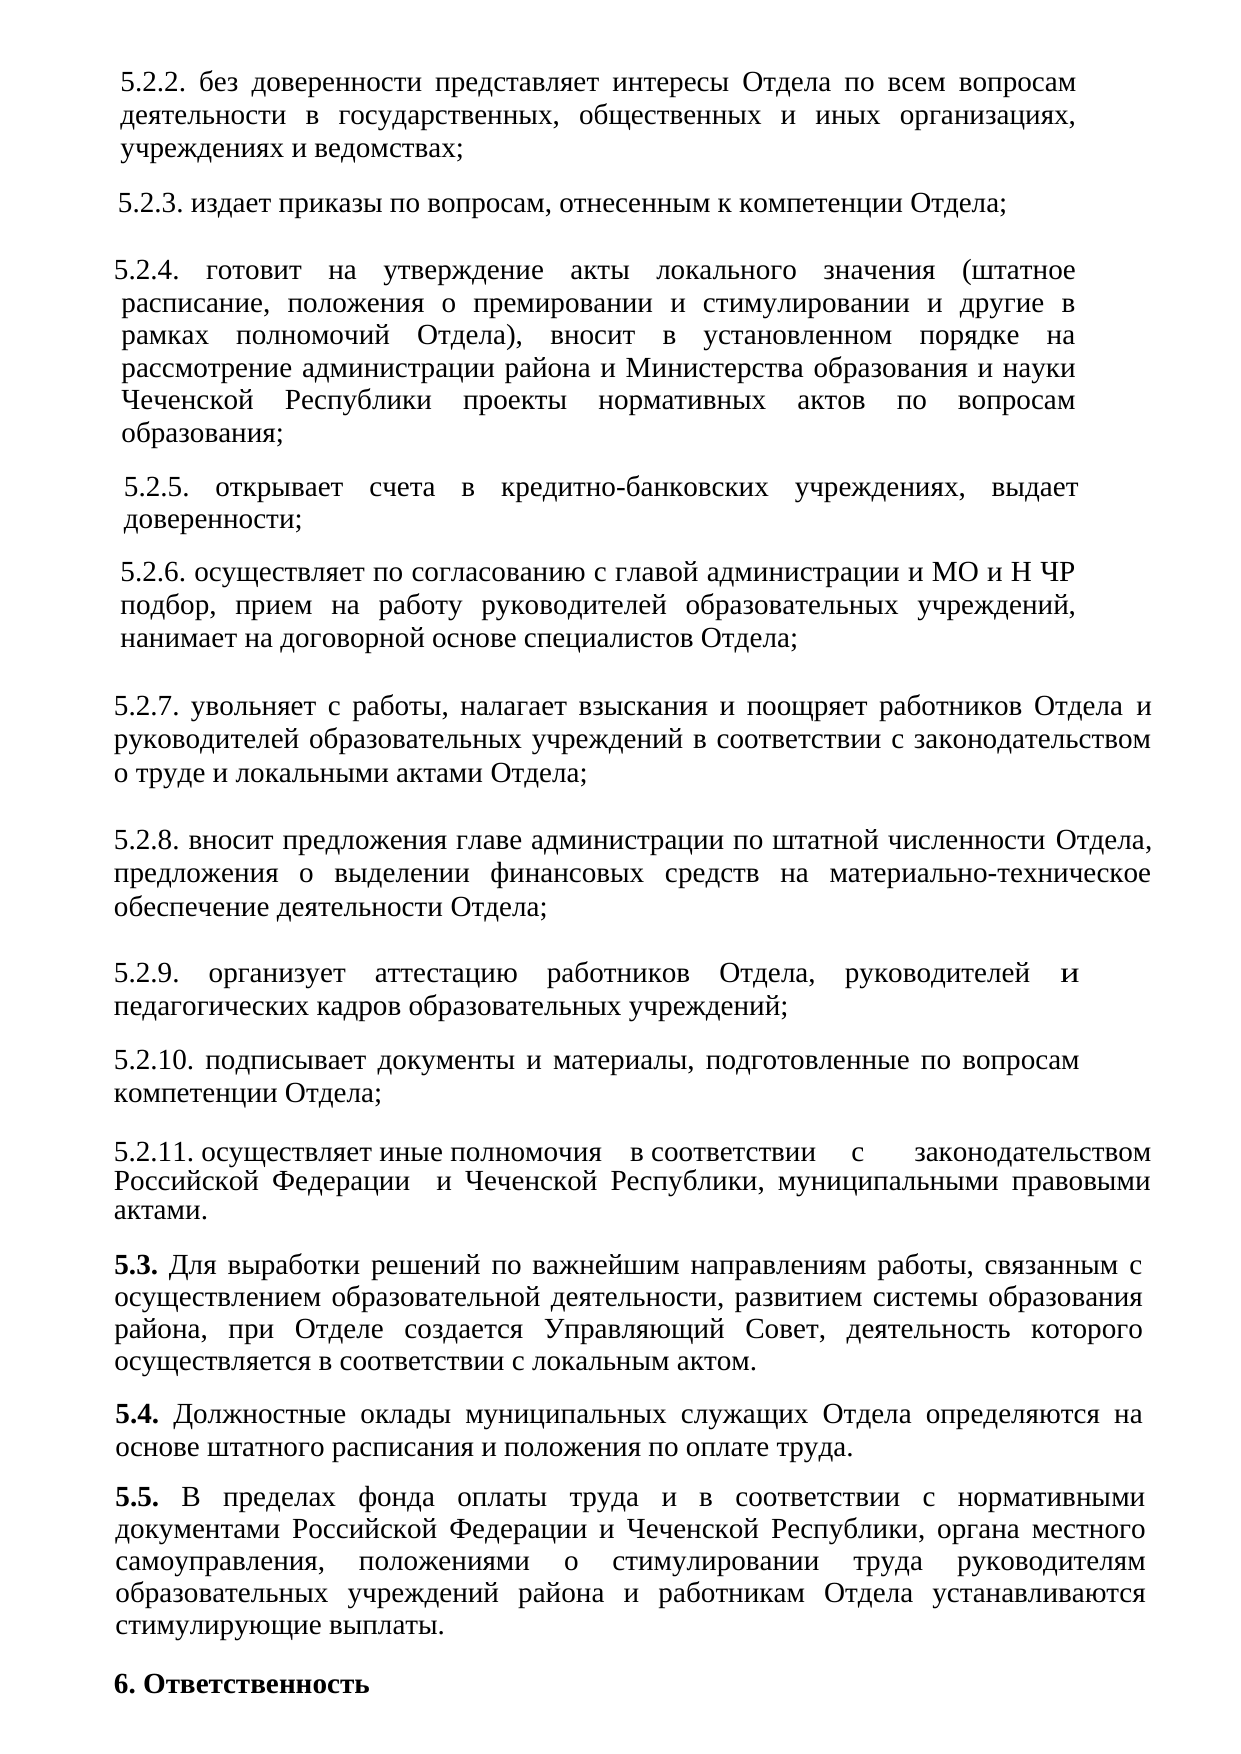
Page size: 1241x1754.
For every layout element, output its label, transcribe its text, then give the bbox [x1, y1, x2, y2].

text 5.5. В пределах фонда оплаты труда и в соответствии с нормативными документами Российской Федерации и Чеченской Республики, органа местного самоуправления, положениями о стимулировании труда руководителям образовательных учреждений района и работникам Отдела устанавливаются стимулирующие выплаты. [115, 1481, 1146, 1641]
text 5.3. Для выработки решений по важнейшим направлениям работы, связанным с осуществлением образовательной деятельности, развитием системы образования района, при Отделе создается Управляющий Совет, деятельность которого осуществляется в соответствии с локальным актом. [114, 1249, 1143, 1377]
text 5.2.10. подписывает документы и материалы, подготовленные по вопросам компетенции Отдела; [114, 1043, 1080, 1109]
text 6. Ответственность [114, 1670, 1151, 1699]
text 5.2.9. организует аттестацию работников Отдела, руководителей и педагогических кадров образовательных учреждений; [114, 956, 1079, 1022]
text 5.2.7. увольняет с работы, налагает взыскания и поощряет работников Отдела и руководителей образовательных учреждений в соответствии с законодательством о труде и локальными актами Отдела; [114, 688, 1152, 788]
text 5.2.3. издает приказы по вопросам, отнесенным к компетенции Отдела; [118, 185, 1075, 219]
text 5.2.11. осуществляет иные полномочия в соответствии с законодательством Российской Федерации и Чеченской Республики, муниципальными правовыми актами. [114, 1138, 1151, 1225]
text 5.2.2. без доверенности представляет интересы Отдела по всем вопросам деятельности в государственных, общественных и иных организациях, учреждениях и ведомствах; [120, 65, 1077, 164]
text 5.2.6. осуществляет по согласованию с главой администрации и МО и Н ЧР подбор, прием на работу руководителей образовательных учреждений, нанимает на договорной основе специалистов Отдела; [120, 556, 1077, 654]
text 5.2.5. открывает счета в кредитно-банковских учреждениях, выдает доверенности; [124, 470, 1079, 536]
text 5.2.4. готовит на утверждение акты локального значения (штатное расписание, положения о премировании и стимулировании и другие в рамках полномочий Отдела), вносит в установленном порядке на рассмотрение администрации района и Министерства образования и науки Чеченской Республики проекты нормативных актов по вопросам образования; [114, 254, 1076, 449]
text 5.4. Должностные оклады муниципальных служащих Отдела определяются на основе штатного расписания и положения по оплате труда. [115, 1397, 1144, 1462]
text 5.2.8. вносит предложения главе администрации по штатной численности Отдела, предложения о выделении финансовых средств на материально-техническое обеспечение деятельности Отдела; [114, 822, 1152, 923]
